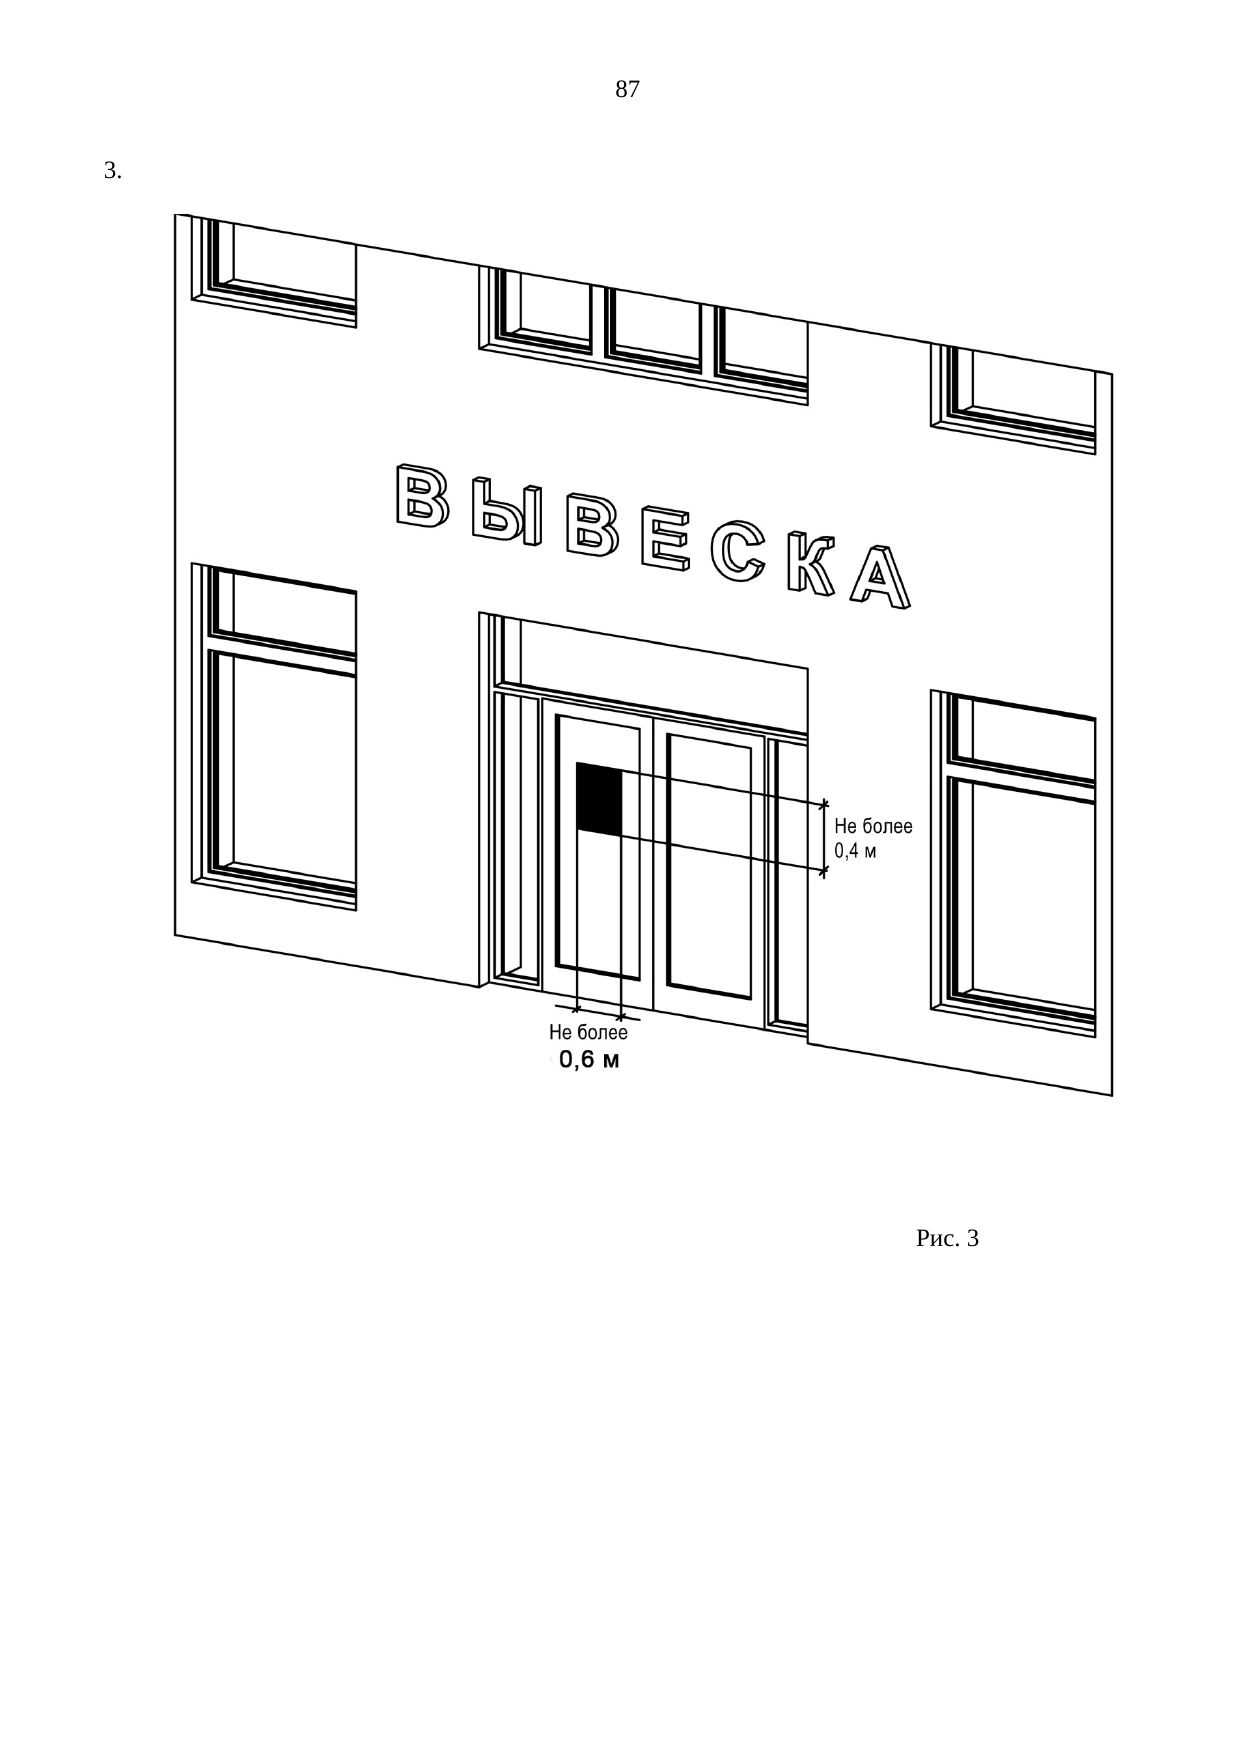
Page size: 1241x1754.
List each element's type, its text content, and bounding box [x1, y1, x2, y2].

picture [147, 214, 1123, 1102]
text Рис. 3 [192, 1222, 1152, 1252]
text 3. [103, 155, 1152, 184]
